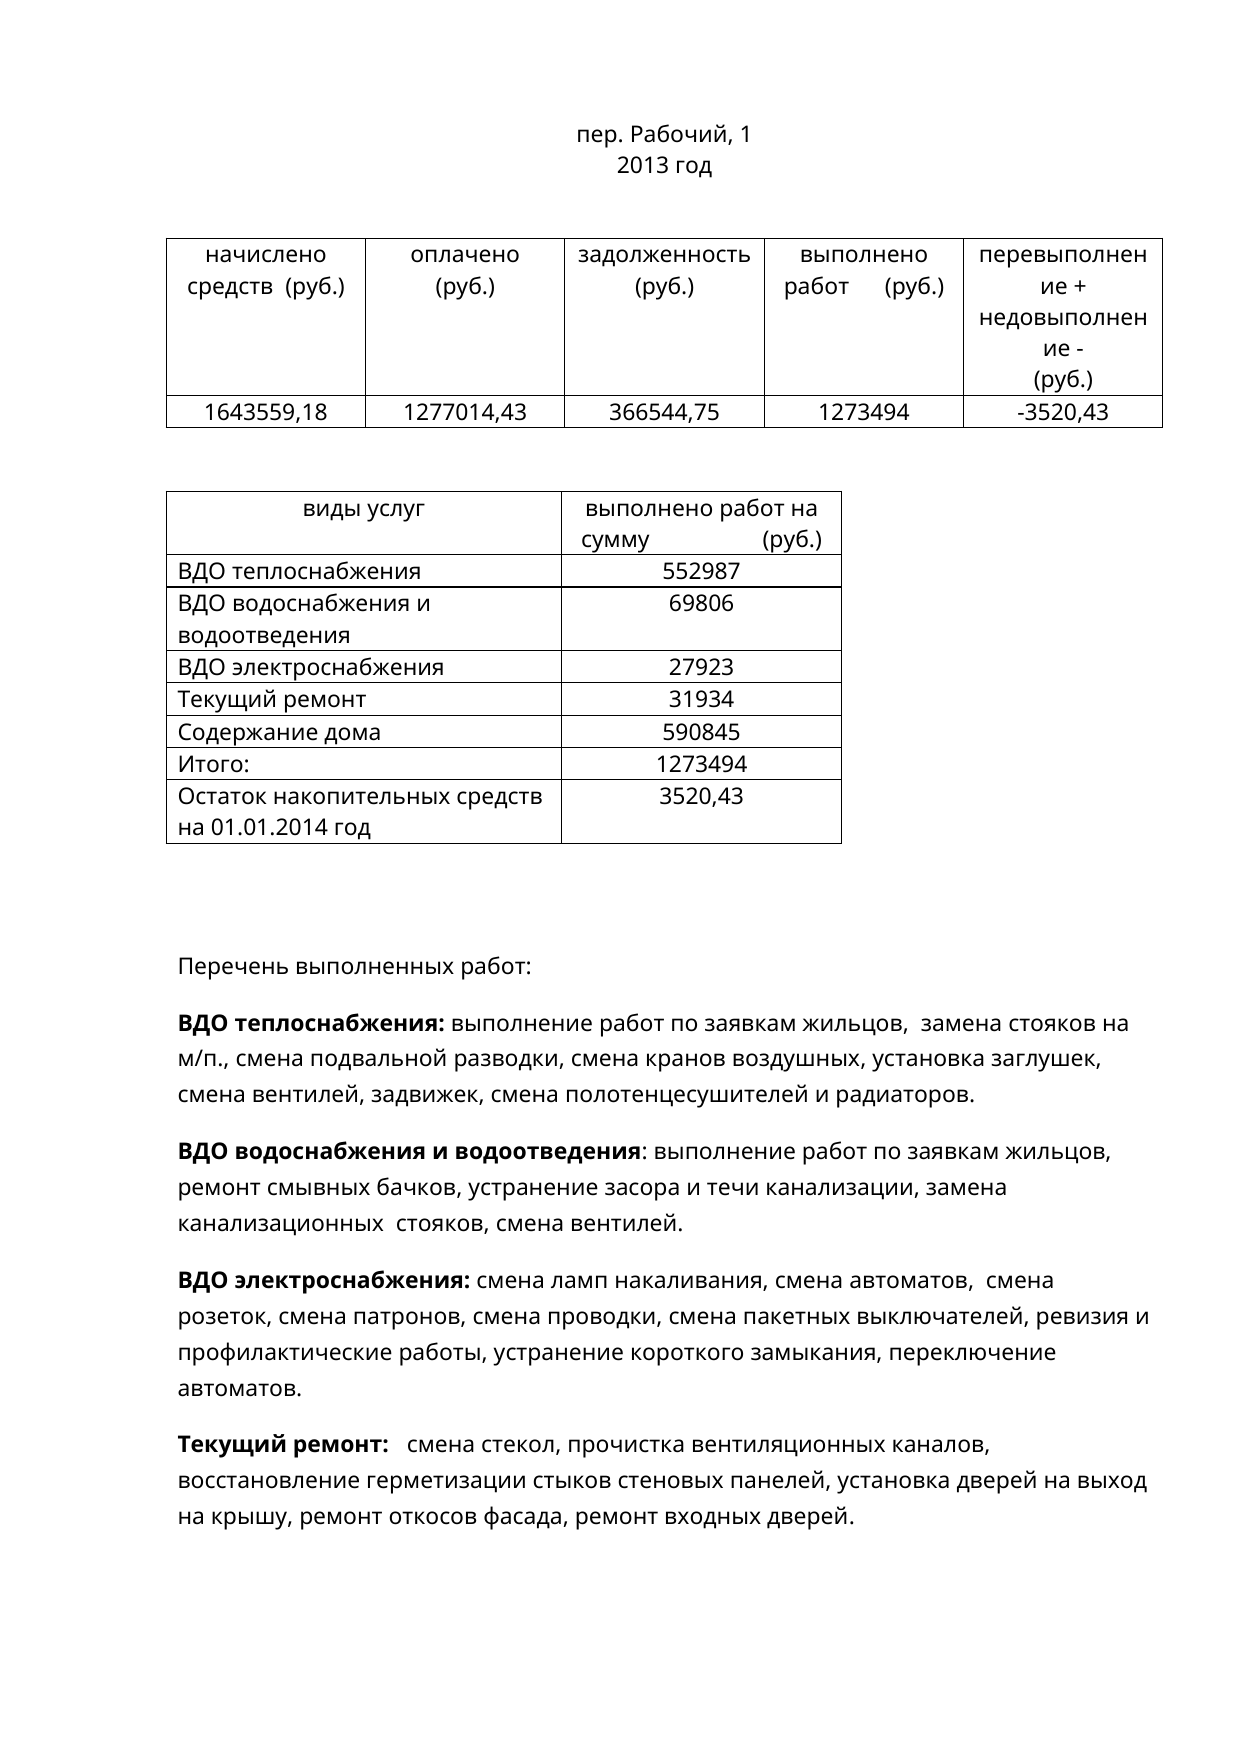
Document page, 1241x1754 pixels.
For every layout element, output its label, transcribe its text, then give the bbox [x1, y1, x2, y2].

table_cell Содержание дома [167, 716, 561, 747]
text ВДО водоснабжения и водоотведения: выполнение работ по заявкам жильцов, ремонт смывных бачков, устранение засора и течи канализации, замена канализационных стояков, смена вентилей. [177, 1135, 1152, 1238]
text ВДО электроснабжения: смена ламп накаливания, смена автоматов, смена розеток, смена патронов, смена проводки, смена пакетных выключателей, ревизия и профилактические работы, устранение короткого замыкания, переключение автоматов. [177, 1264, 1152, 1403]
table_cell 31934 [562, 683, 841, 714]
table_cell 552987 [562, 555, 841, 586]
text ВДО теплоснабжения: выполнение работ по заявкам жильцов, замена стояков на м/п., смена подвальной разводки, смена кранов воздушных, установка заглушек, смена вентилей, задвижек, смена полотенцесушителей и радиаторов. [177, 1006, 1152, 1109]
table_cell -3520,43 [964, 396, 1162, 427]
table_header выполнено работ (руб.) [765, 239, 963, 395]
table_cell 590845 [562, 716, 841, 747]
table_cell Текущий ремонт [167, 683, 561, 714]
table_header выполнено работ на сумму (руб.) [562, 492, 841, 554]
table_cell ВДО водоснабжения и водоотведения [167, 588, 561, 650]
table_cell 1277014,43 [366, 396, 564, 427]
table_header виды услуг [167, 492, 561, 554]
table_cell ВДО электроснабжения [167, 651, 561, 682]
text 2013 год [177, 149, 1152, 181]
table_cell 1273494 [765, 396, 963, 427]
table_cell 366544,75 [565, 396, 764, 427]
table_header перевыполнение + недовыполнение - (руб.) [964, 239, 1162, 395]
table_header оплачено (руб.) [366, 239, 564, 395]
table_cell Остаток накопительных средств на 01.01.2014 год [167, 780, 561, 843]
table_cell 3520,43 [562, 780, 841, 843]
table_header начислено средств (руб.) [167, 239, 365, 395]
table_cell ВДО теплоснабжения [167, 555, 561, 586]
table_header задолженность (руб.) [565, 239, 764, 395]
text Текущий ремонт: смена стекол, прочистка вентиляционных каналов, восстановление герметизации стыков стеновых панелей, установка дверей на выход на крышу, ремонт откосов фасада, ремонт входных дверей. [177, 1428, 1152, 1531]
table_cell 27923 [562, 651, 841, 682]
table_cell 1643559,18 [167, 396, 365, 427]
table_cell Итого: [167, 748, 561, 779]
table_cell 69806 [562, 588, 841, 650]
text Перечень выполненных работ: [177, 950, 1152, 981]
text пер. Рабочий, 1 [177, 118, 1152, 149]
table_cell 1273494 [562, 748, 841, 779]
